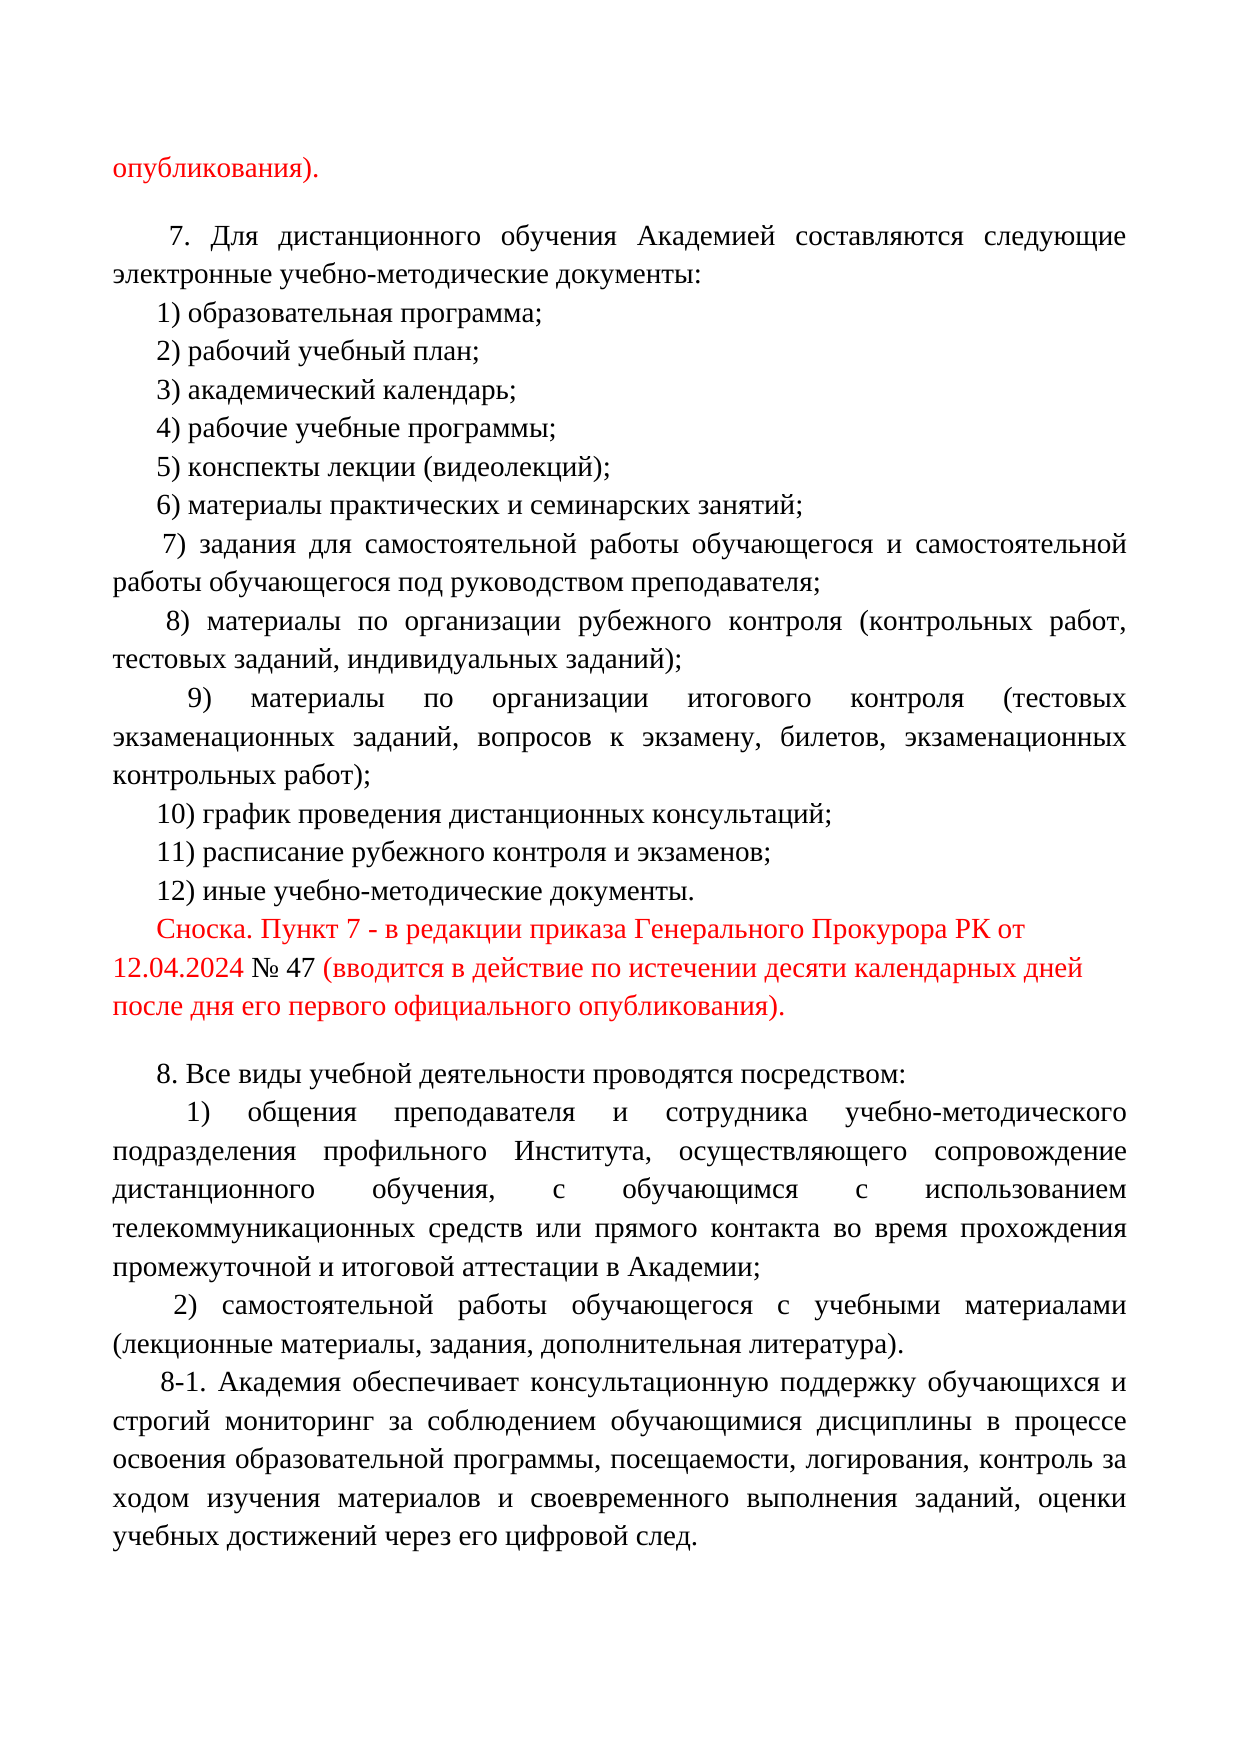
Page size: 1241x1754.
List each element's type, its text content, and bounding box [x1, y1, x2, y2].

text 4) рабочие учебные программы; [112, 410, 1128, 444]
text 8-1. Академия обеспечивает консультационную поддержку обучающихся и строгий мониторинг за соблюдением обучающимися дисциплины в процессе освоения образовательной программы, посещаемости, логирования, контроль за ходом изучения материалов и своевременного выполнения заданий, оценки учебных достижений через его цифровой след. [112, 1364, 1128, 1552]
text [112, 150, 1128, 214]
text 10) график проведения дистанционных консультаций; [112, 796, 1128, 829]
text 6) материалы практических и семинарских занятий; [112, 487, 1128, 521]
text 2) рабочий учебный план; [112, 333, 1128, 367]
text 5) конспекты лекции (видеолекций); [112, 449, 1128, 482]
text 9) материалы по организации итогового контроля (тестовых экзаменационных заданий, вопросов к экзамену, билетов, экзаменационных контрольных работ); [112, 680, 1128, 791]
text 12) иные учебно-методические документы. [112, 873, 1128, 906]
text 1) общения преподавателя и сотрудника учебно-методического подразделения профильного Института, осуществляющего сопровождение дистанционного обучения, с обучающимся с использованием телекоммуникационных средств или прямого контакта во время прохождения промежуточной и итоговой аттестации в Академии; [112, 1094, 1128, 1282]
text Сноска. Пункт 7 - в редакции приказа Генерального Прокурора РК от 12.04.2024 № 47 (вводится в действие по истечении десяти календарных дней после дня его первого официального опубликования). [112, 911, 1128, 1052]
text 8. Все виды учебной деятельности проводятся посредством: [112, 1056, 1128, 1089]
text 3) академический календарь; [112, 372, 1128, 405]
text 2) самостоятельной работы обучающегося с учебными материалами (лекционные материалы, задания, дополнительная литература). [112, 1287, 1128, 1359]
text 7. Для дистанционного обучения Академией составляются следующие электронные учебно-методические документы: [112, 218, 1128, 290]
text 7) задания для самостоятельной работы обучающегося и самостоятельной работы обучающегося под руководством преподавателя; [112, 526, 1128, 598]
text 1) образовательная программа; [112, 295, 1128, 328]
text 11) расписание рубежного контроля и экзаменов; [112, 834, 1128, 868]
text 8) материалы по организации рубежного контроля (контрольных работ, тестовых заданий, индивидуальных заданий); [112, 603, 1128, 675]
